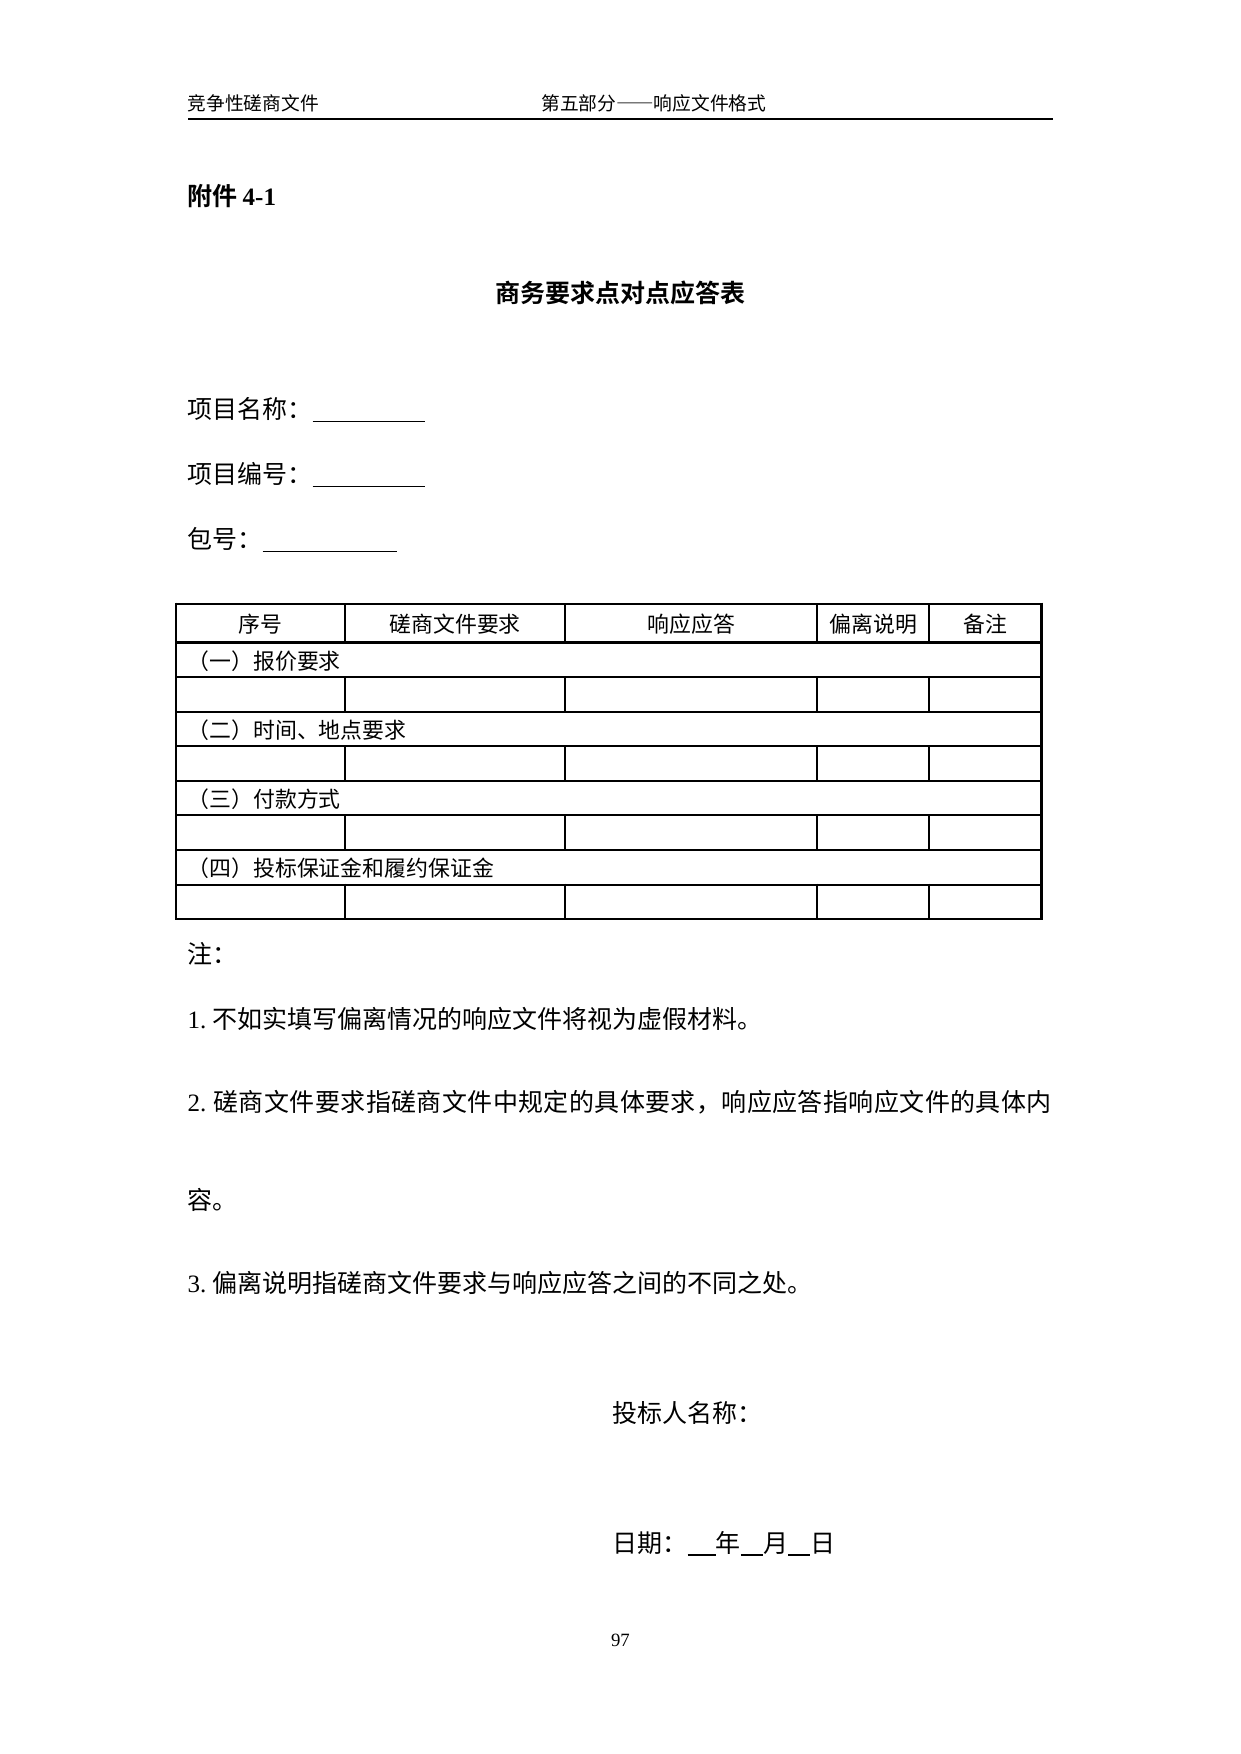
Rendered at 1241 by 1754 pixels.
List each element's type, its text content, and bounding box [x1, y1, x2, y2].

table_cell [930, 678, 1040, 711]
text 附件4-1 [187, 162, 1053, 227]
table_cell [177, 747, 344, 780]
table_cell [566, 816, 816, 849]
table_cell [818, 678, 928, 711]
table_cell [177, 816, 344, 849]
table_cell [346, 816, 564, 849]
text 日期： 年 月 日 [187, 1509, 1053, 1574]
table_cell [346, 678, 564, 711]
text 包号： [187, 505, 1053, 570]
table_cell [818, 886, 928, 918]
table_cell [818, 747, 928, 780]
text 投标人名称： [187, 1379, 1053, 1444]
table_cell [346, 747, 564, 780]
table_cell （三）付款方式 [177, 782, 1040, 814]
table_cell [566, 886, 816, 918]
text 项目编号： [187, 440, 1053, 505]
table_cell [177, 886, 344, 918]
table_header 备注 [930, 605, 1040, 641]
table_cell [930, 816, 1040, 849]
table_cell [930, 886, 1040, 918]
table_header 响应应答 [566, 605, 816, 641]
text 2. 磋商文件要求指磋商文件中规定的具体要求，响应应答指响应文件的具体内容。 [187, 1068, 1053, 1231]
table_cell [566, 747, 816, 780]
text 注： [187, 920, 1053, 985]
text 项目名称： [187, 375, 1053, 440]
text 商务要求点对点应答表 [187, 259, 1053, 324]
table_cell [818, 816, 928, 849]
table_cell （一）报价要求 [177, 644, 1040, 676]
table_header 偏离说明 [818, 605, 928, 641]
table_header 磋商文件要求 [346, 605, 564, 641]
table_cell [566, 678, 816, 711]
table_cell [930, 747, 1040, 780]
text 1. 不如实填写偏离情况的响应文件将视为虚假材料。 [187, 985, 1053, 1050]
table_cell （二）时间、地点要求 [177, 713, 1040, 745]
table_cell [346, 886, 564, 918]
table_cell [177, 678, 344, 711]
text 3. 偏离说明指磋商文件要求与响应应答之间的不同之处。 [187, 1249, 1053, 1314]
table_cell （四）投标保证金和履约保证金 [177, 851, 1040, 883]
table_header 序号 [177, 605, 344, 641]
